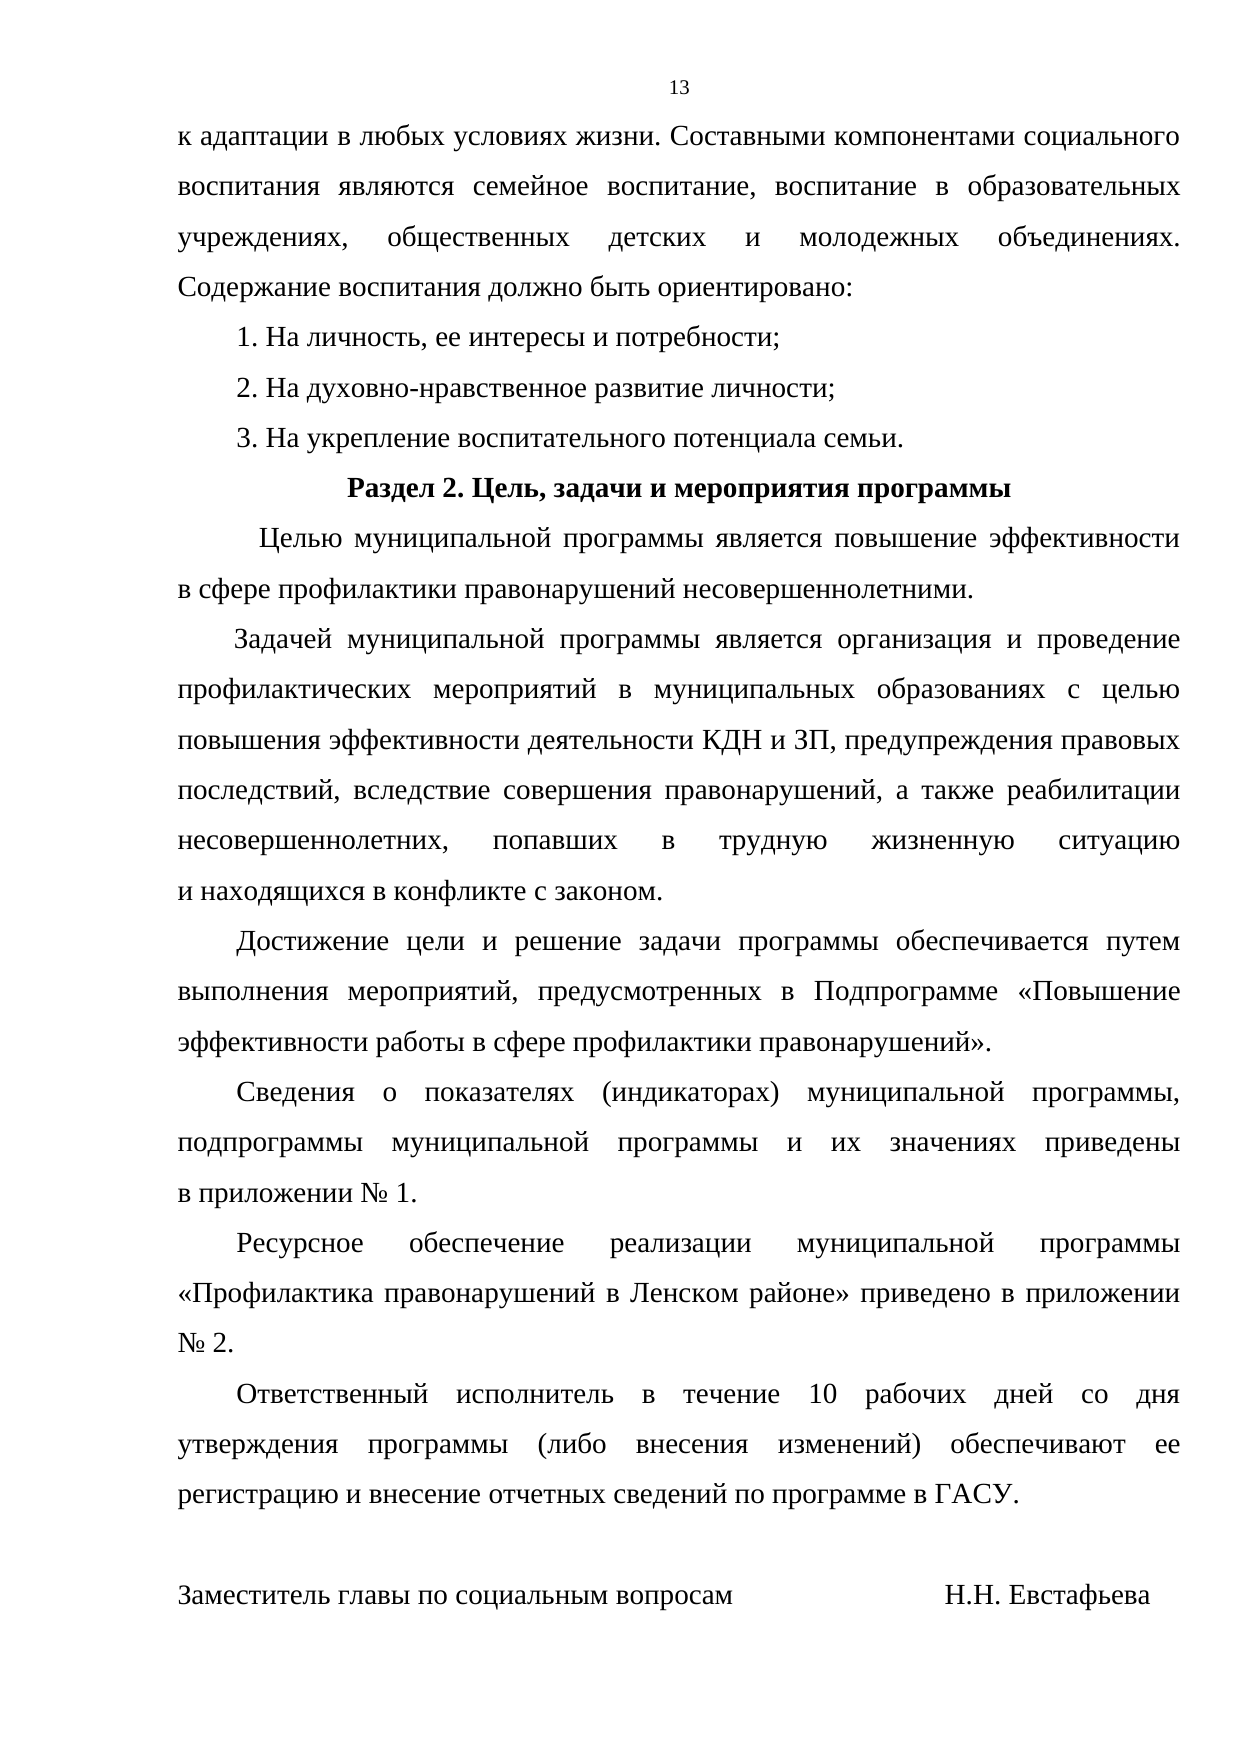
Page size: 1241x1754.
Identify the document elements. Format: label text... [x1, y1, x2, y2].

text Ресурсное обеспечение реализации муниципальной программы «Профилактика правонарушений в Ленском районе» приведено в приложении № 2. [177, 1225, 1181, 1359]
text Ответственный исполнитель в течение 10 рабочих дней со дня утверждения программы (либо внесения изменений) обеспечивают ее регистрацию и внесение отчетных сведений по программе в ГАСУ. [177, 1376, 1181, 1510]
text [177, 118, 1181, 303]
text 3. На укрепление воспитательного потенциала семьи. [177, 420, 1181, 453]
text 1. На личность, ее интересы и потребности; [177, 319, 1181, 353]
text Целью муниципальной программы является повышение эффективности в сфере профилактики правонарушений несовершеннолетними. [177, 521, 1181, 604]
text Раздел 2. Цель, задачи и мероприятия программы [177, 470, 1181, 504]
text Заместитель главы по социальным вопросам Н.Н. Евстафьева [177, 1577, 1181, 1611]
text Сведения о показателях (индикаторах) муниципальной программы, подпрограммы муниципальной программы и их значениях приведены в приложении № 1. [177, 1074, 1181, 1208]
text 2. На духовно-нравственное развитие личности; [177, 370, 1181, 403]
text Достижение цели и решение задачи программы обеспечивается путем выполнения мероприятий, предусмотренных в Подпрограмме «Повышение эффективности работы в сфере профилактики правонарушений». [177, 923, 1181, 1057]
text Задачей муниципальной программы является организация и проведение профилактических мероприятий в муниципальных образованиях с целью повышения эффективности деятельности КДН и ЗП, предупреждения правовых последствий, вследствие совершения правонарушений, а также реабилитации несовершеннолетних, попавших в трудную жизненную ситуацию и находящихся в конфликте с законом. [177, 621, 1181, 906]
